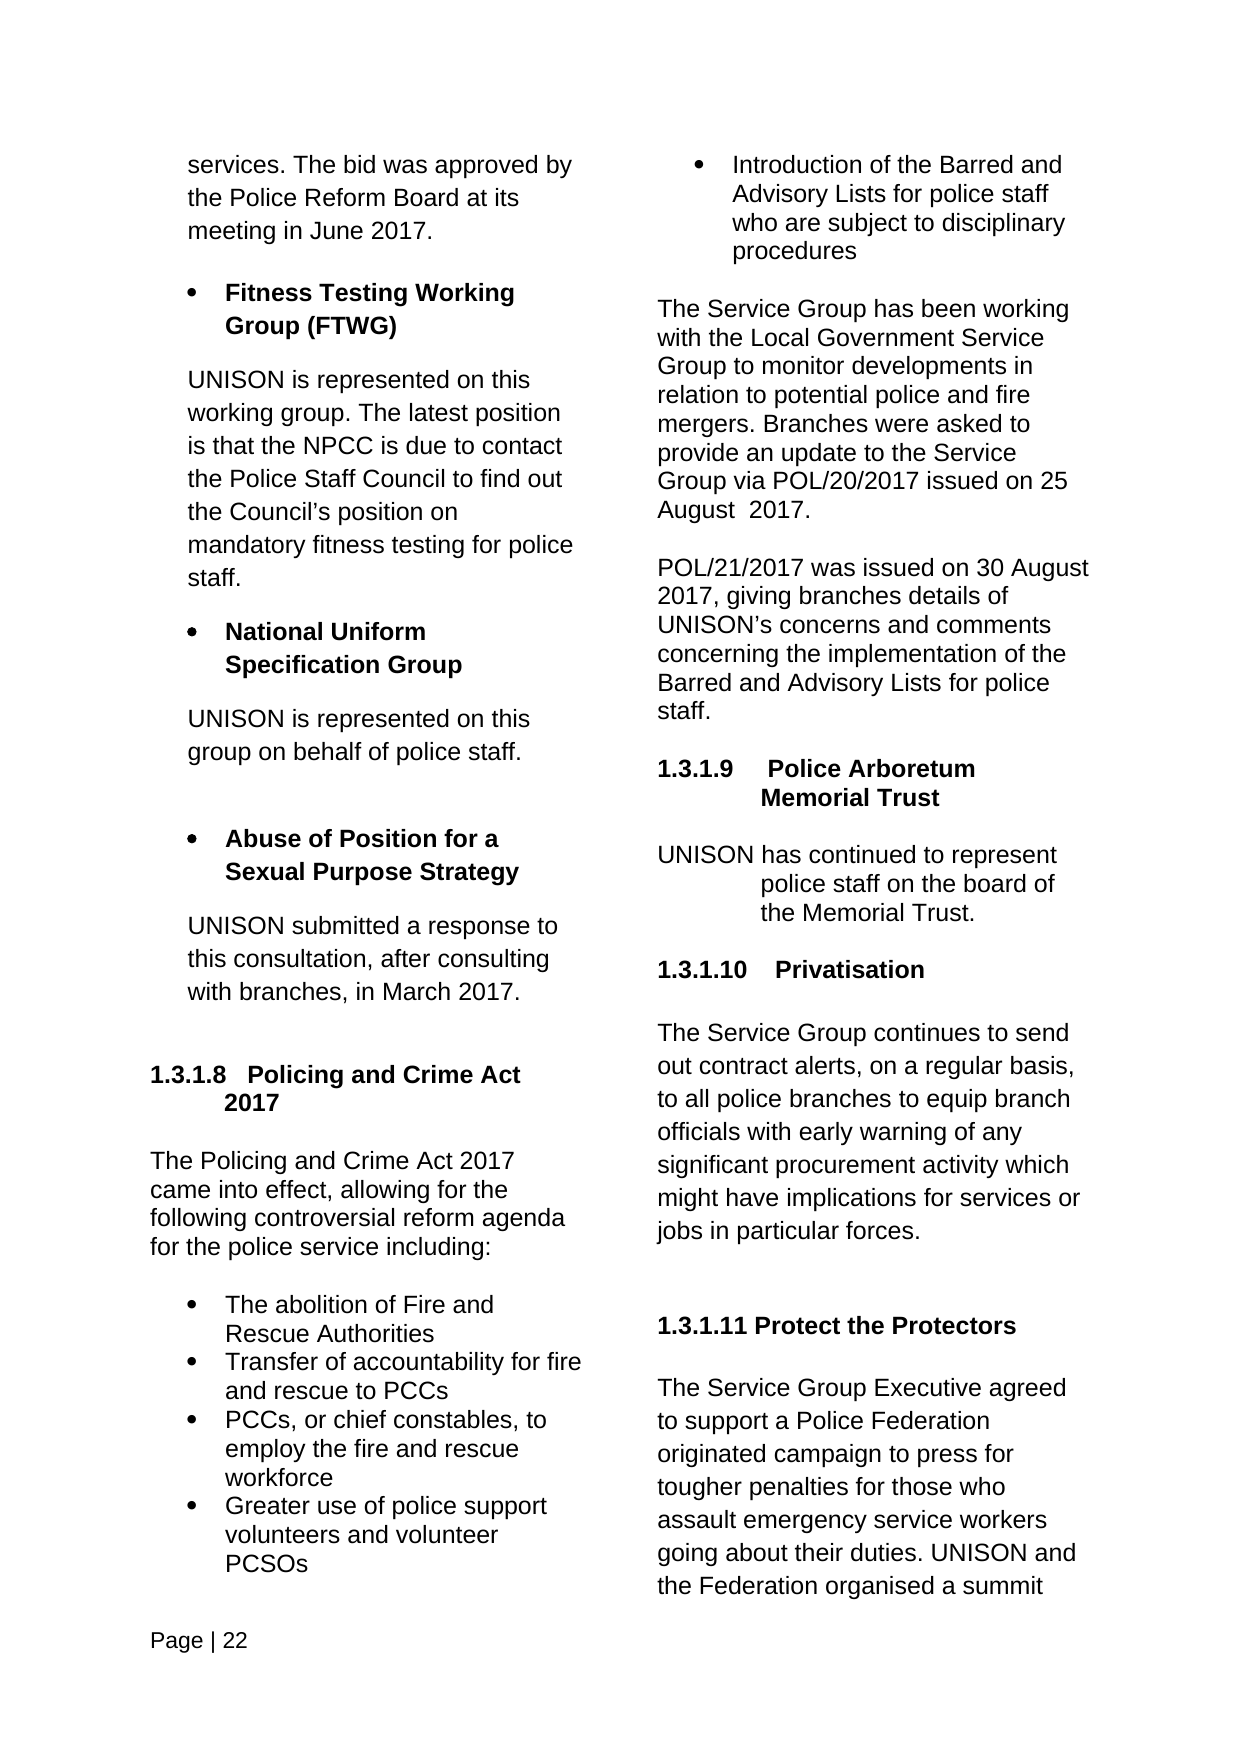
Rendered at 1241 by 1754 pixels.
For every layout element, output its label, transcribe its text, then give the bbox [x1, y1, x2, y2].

text The Policing and Crime Act 2017 came into effect, allowing for the following controversial reform agenda for the police service including: [150, 1146, 583, 1261]
text UNISON submitted a response to this consultation, after consulting with branches, in March 2017. [187, 911, 583, 1006]
list 1.3.1.8 Policing and Crime Act 2017 [150, 1060, 583, 1117]
text POL/21/2017 was issued on 30 August 2017, giving branches details of UNISON’s concerns and comments concerning the implementation of the Barred and Advisory Lists for police staff. [657, 553, 1090, 725]
text 1.3.1.10 Privatisation [657, 956, 1090, 984]
text UNISON is represented on this group on behalf of police staff. [187, 704, 583, 766]
list Fitness Testing Working Group (FTWG) [187, 278, 583, 340]
text 1.3.1.11 Protect the Protectors [657, 1311, 1090, 1340]
text The Service Group has been working with the Local Government Service Group to monitor developments in relation to potential police and fire mergers. Branches were asked to provide an update to the Service Group via POL/20/2017 issued on 25 August 2017. [657, 294, 1090, 524]
text UNISON has continued to represent police staff on the board of the Memorial Trust. [657, 840, 1090, 926]
list Transfer of accountability for fire and rescue to PCCs [187, 1347, 583, 1405]
list The abolition of Fire and Rescue Authorities [187, 1290, 583, 1347]
list Abuse of Position for a Sexual Purpose Strategy [187, 824, 583, 886]
list National Uniform Specification Group [187, 617, 583, 679]
text The Service Group continues to send out contract alerts, on a regular basis, to all police branches to equip branch officials with early warning of any significant procurement activity which might have implications for services or jobs in particular forces. [657, 1018, 1090, 1244]
text 1.3.1.9 Police Arboretum Memorial Trust [657, 754, 1090, 811]
list Introduction of the Barred and Advisory Lists for police staff who are subject to disciplinary procedures [694, 150, 1090, 265]
list PCCs, or chief constables, to employ the fire and rescue workforce [187, 1405, 583, 1491]
text UNISON is represented on this working group. The latest position is that the NPCC is due to contact the Police Staff Council to find out the Council’s position on mandatory fitness testing for police staff. [187, 365, 583, 592]
list Greater use of police support volunteers and volunteer PCSOs [187, 1491, 583, 1578]
